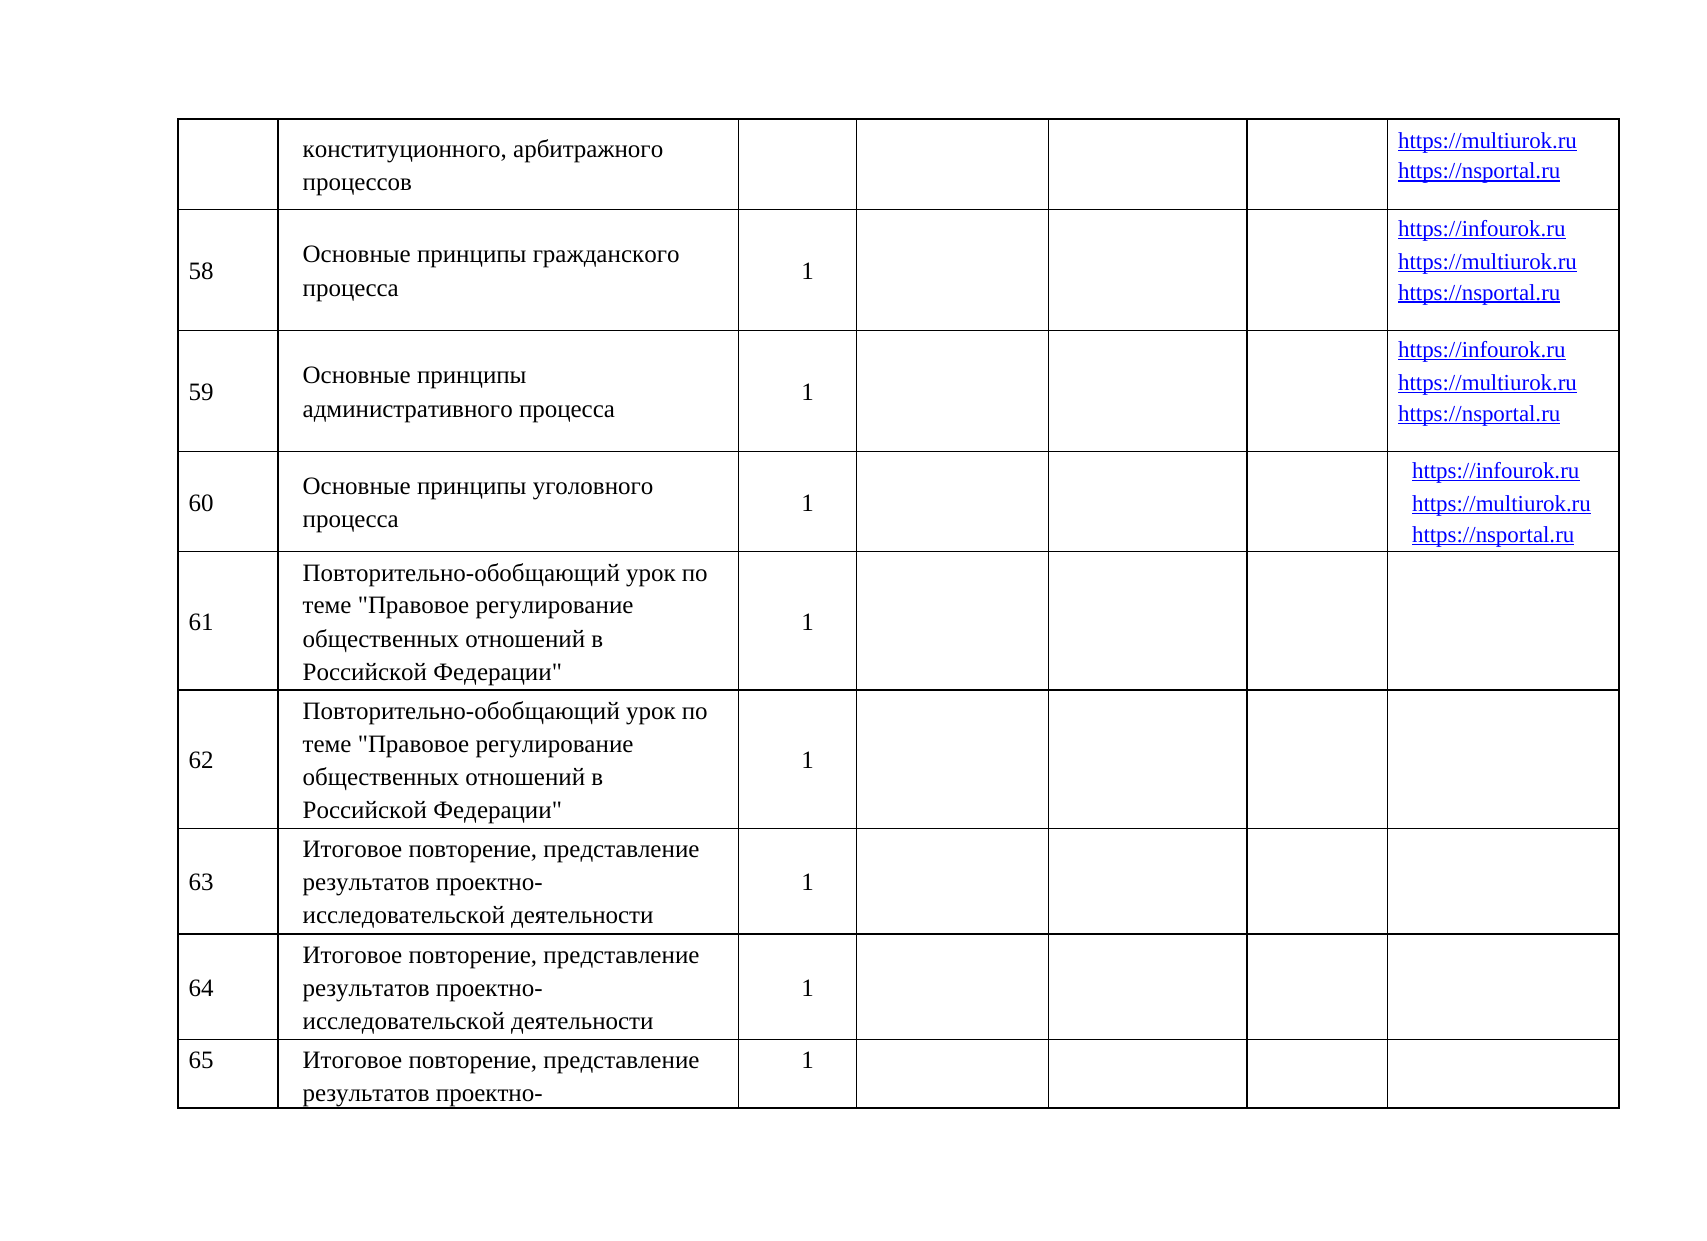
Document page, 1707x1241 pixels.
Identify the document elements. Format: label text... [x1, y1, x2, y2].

table_cell [1049, 120, 1246, 208]
table_cell 60 [179, 452, 277, 551]
table_cell [857, 452, 1048, 551]
table_cell 57 [179, 120, 277, 208]
table_cell [857, 331, 1048, 451]
table_cell [1049, 691, 1246, 828]
table_cell 62 [179, 691, 277, 828]
table_cell 63 [179, 829, 277, 933]
table_cell 1 [739, 552, 856, 689]
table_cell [279, 120, 738, 208]
table_cell Основные принципы гражданского процесса [279, 210, 738, 329]
table_cell Основные принципы уголовного процесса [279, 452, 738, 551]
table_cell 58 [179, 210, 277, 329]
table_cell https://infourok.ru https://multiurok.ru https://nsportal.ru [1388, 452, 1618, 551]
table_cell 1 [739, 120, 856, 208]
table_cell [1248, 452, 1387, 551]
table_cell 1 [739, 452, 856, 551]
table_cell [1049, 829, 1246, 933]
table_cell [1388, 552, 1618, 689]
table_cell [1248, 1040, 1387, 1107]
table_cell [1388, 210, 1618, 329]
table_cell [1248, 120, 1387, 208]
table_cell [857, 829, 1048, 933]
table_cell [279, 935, 738, 1038]
table_cell 1 [739, 210, 856, 329]
table_cell 1 [739, 331, 856, 451]
table_cell [1248, 552, 1387, 689]
table_cell [857, 210, 1048, 329]
table_cell [1248, 935, 1387, 1038]
table_cell [1248, 210, 1387, 329]
table_cell [857, 552, 1048, 689]
table_cell [857, 1040, 1048, 1107]
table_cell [1388, 120, 1618, 208]
table_cell 1 [739, 691, 856, 828]
table_cell [1388, 1040, 1618, 1107]
table_cell [1049, 935, 1246, 1038]
table_cell https://infourok.ru https://multiurok.ru https://nsportal.ru [1388, 331, 1618, 451]
table_cell [1049, 331, 1246, 451]
table_cell [1049, 552, 1246, 689]
table_cell [857, 935, 1048, 1038]
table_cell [279, 1040, 738, 1107]
table_cell Основные принципы административного процесса [279, 331, 738, 451]
table_cell 61 [179, 552, 277, 689]
table_cell [1049, 452, 1246, 551]
table_cell 65 [179, 1040, 277, 1107]
table_cell [1388, 935, 1618, 1038]
table_cell [1248, 829, 1387, 933]
table_cell [1388, 829, 1618, 933]
table_cell [857, 120, 1048, 208]
table_cell 64 [179, 935, 277, 1038]
table_cell [1049, 1040, 1246, 1107]
table_cell [1049, 210, 1246, 329]
table_cell [1388, 691, 1618, 828]
table_cell 1 [739, 1040, 856, 1107]
table_cell 1 [739, 935, 856, 1038]
table_cell [1248, 691, 1387, 828]
table_cell Повторительно-обобщающий урок по теме "Правовое регулирование общественных отношений в Российской Федерации" [279, 691, 738, 828]
table_cell 59 [179, 331, 277, 451]
table_cell [1248, 331, 1387, 451]
table_cell Итоговое повторение, представление результатов проектно-исследовательской деятельности [279, 829, 738, 933]
table_cell Повторительно-обобщающий урок по теме "Правовое регулирование общественных отношений в Российской Федерации" [279, 552, 738, 689]
table_cell [857, 691, 1048, 828]
table_cell 1 [739, 829, 856, 933]
